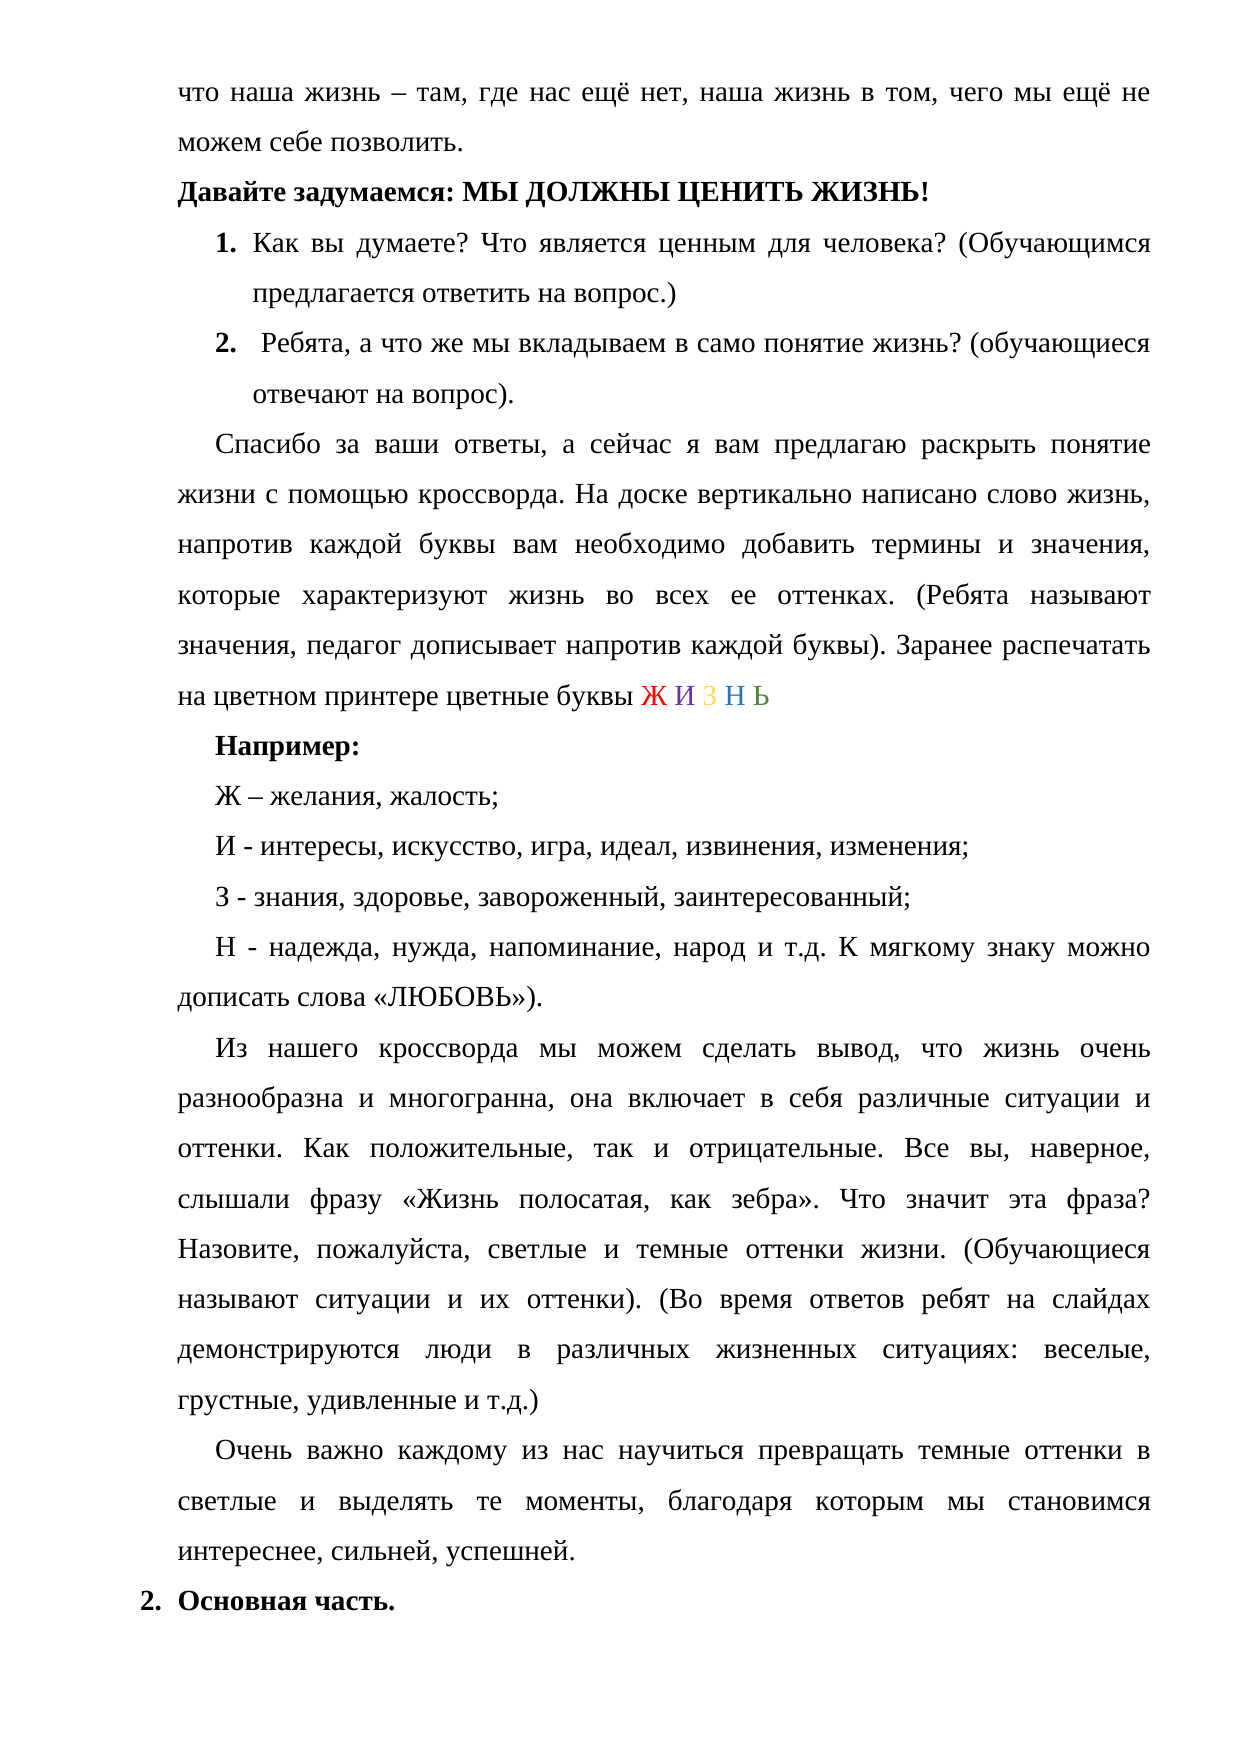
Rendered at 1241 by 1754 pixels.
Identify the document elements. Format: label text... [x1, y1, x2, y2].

text Спасибо за ваши ответы, а сейчас я вам предлагаю раскрыть понятие жизни с помощью кроссворда. На доске вертикально написано слово жизнь, напротив каждой буквы вам необходимо добавить термины и значения, которые характеризуют жизнь во всех ее оттенках. (Ребята называют значения, педагог дописывает напротив каждой буквы). Заранее распечатать на цветном принтере цветные буквы Ж И З Н Ь [177, 426, 1152, 711]
text Очень важно каждому из нас научиться превращать темные оттенки в светлые и выделять те моменты, благодаря которым мы становимся интереснее, сильней, успешней. [177, 1432, 1152, 1566]
list Ребята, а что же мы вкладываем в само понятие жизнь? (обучающиеся отвечают на вопрос). [215, 325, 1152, 409]
text Из нашего кроссворда мы можем сделать вывод, что жизнь очень разнообразна и многогранна, она включает в себя различные ситуации и оттенки. Как положительные, так и отрицательные. Все вы, наверное, слышали фразу «Жизнь полосатая, как зебра». Что значит эта фраза? Назовите, пожалуйста, светлые и темные оттенки жизни. (Обучающиеся называют ситуации и их оттенки). (Во время ответов ребят на слайдах демонстрируются люди в различных жизненных ситуациях: веселые, грустные, удивленные и т.д.) [177, 1030, 1152, 1416]
text Давайте задумаемся: МЫ ДОЛЖНЫ ЦЕНИТЬ ЖИЗНЬ! [177, 174, 1152, 208]
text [177, 74, 1152, 158]
text З - знания, здоровье, завороженный, заинтересованный; [177, 879, 1152, 912]
list Основная часть. [140, 1583, 1152, 1617]
text Н - надежда, нужда, напоминание, народ и т.д. К мягкому знаку можно дописать слова «ЛЮБОВЬ»). [177, 929, 1152, 1013]
text И - интересы, искусство, игра, идеал, извинения, изменения; [177, 828, 1152, 862]
text Например: [177, 728, 1152, 761]
text Ж – желания, жалость; [177, 778, 1152, 812]
list Как вы думаете? Что является ценным для человека? (Обучающимся предлагается ответить на вопрос.) [215, 225, 1152, 309]
